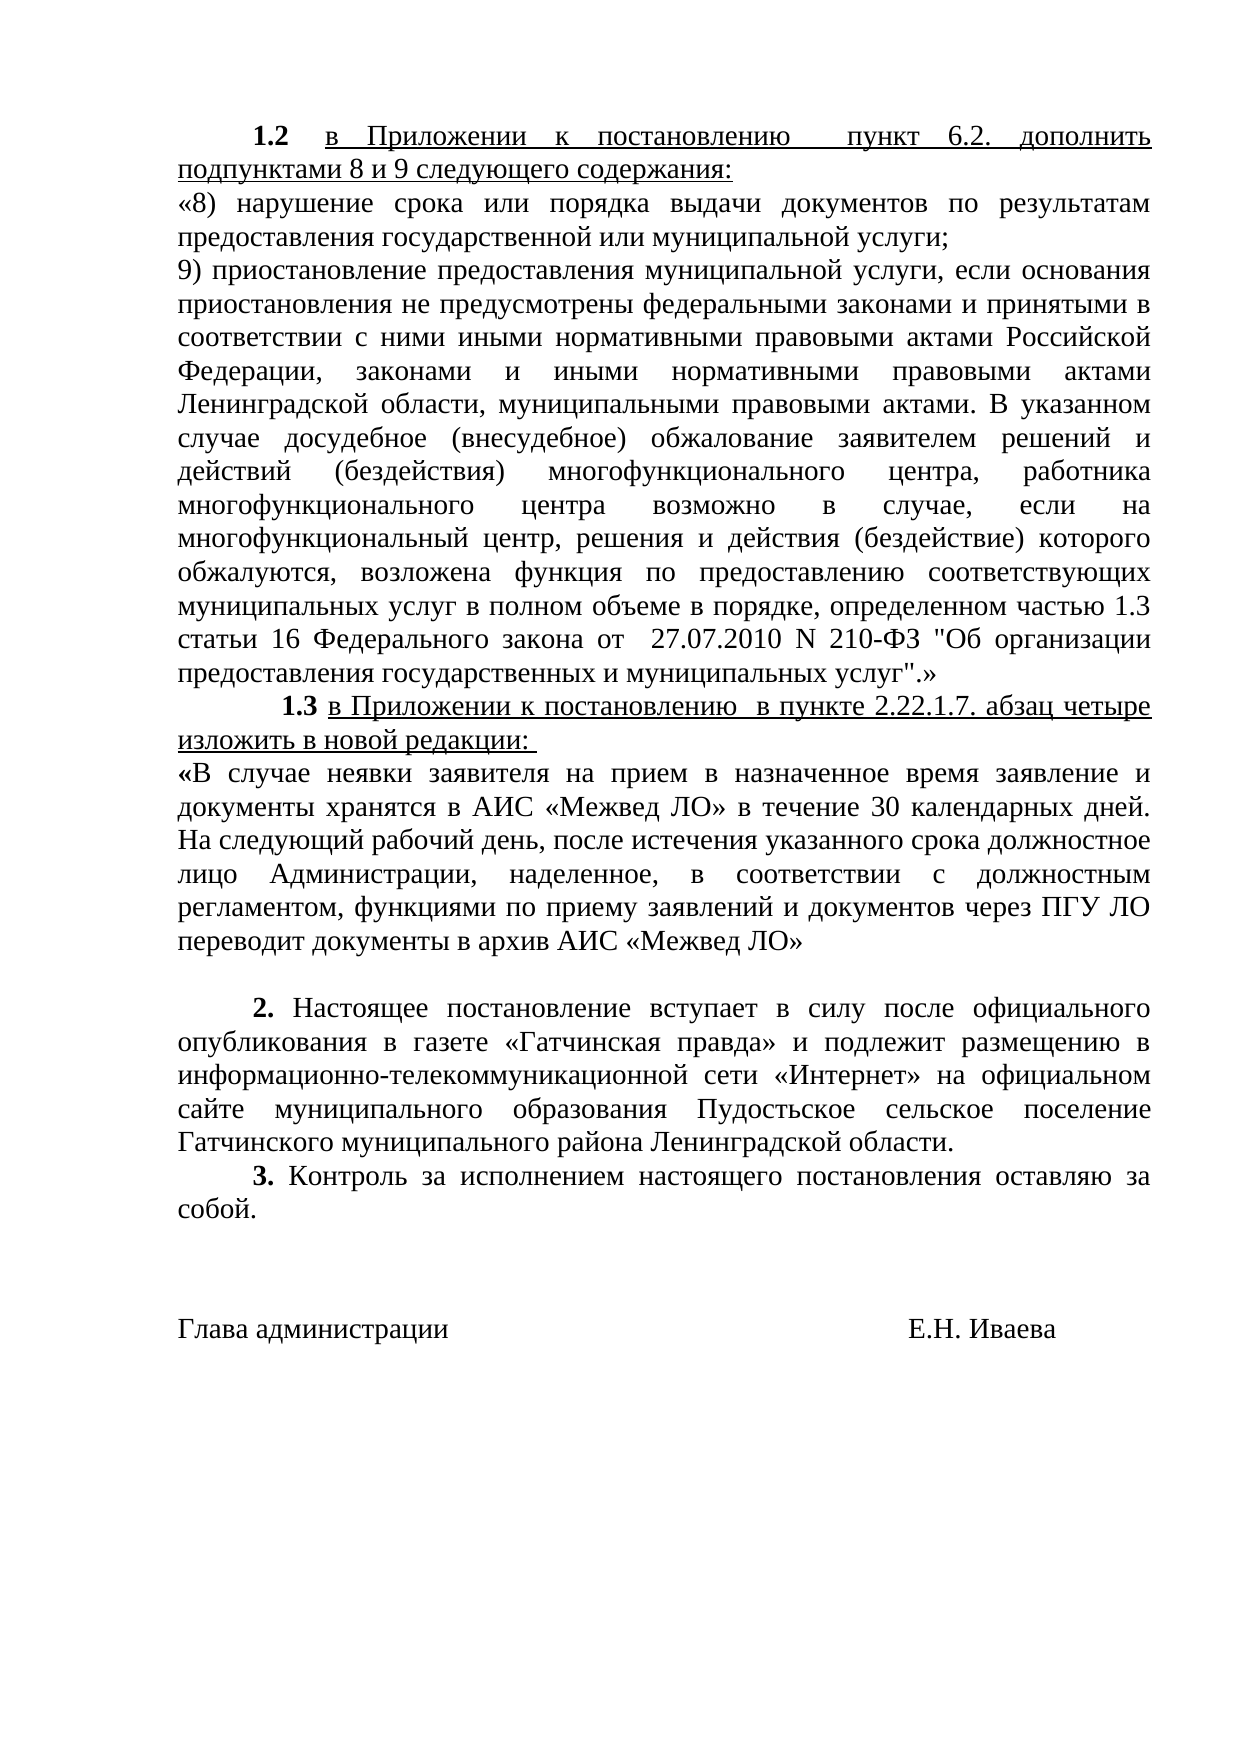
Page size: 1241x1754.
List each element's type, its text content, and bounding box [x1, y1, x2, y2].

text 2. Настоящее постановление вступает в силу после официального опубликования в газете «Гатчинская правда» и подлежит размещению в информационно-телекоммуникационной сети «Интернет» на официальном сайте муниципального образования Пудостьское сельское поселение Гатчинского муниципального района Ленинградской области. [177, 990, 1152, 1158]
list в Приложении к постановлению пункт 6.2. дополнить подпунктами 8 и 9 следующего содержания: [177, 118, 1152, 185]
text «8) нарушение срока или порядка выдачи документов по результатам предоставления государственной или муниципальной услуги; [177, 185, 1152, 252]
text «В случае неявки заявителя на прием в назначенное время заявление и документы хранятся в АИС «Межвед ЛО» в течение 30 календарных дней. На следующий рабочий день, после истечения указанного срока должностное лицо Администрации, наделенное, в соответствии с должностным регламентом, функциями по приему заявлений и документов через ПГУ ЛО переводит документы в архив АИС «Межвед ЛО» [177, 755, 1152, 957]
text 1.3 в Приложении к постановлению в пункте 2.22.1.7. абзац четыре изложить в новой редакции: [177, 688, 1152, 755]
text 3. Контроль за исполнением настоящего постановления оставляю за собой. [177, 1158, 1152, 1225]
text Глава администрации Е.Н. Иваева [177, 1311, 1152, 1345]
text 9) приостановление предоставления муниципальной услуги, если основания приостановления не предусмотрены федеральными законами и принятыми в соответствии с ними иными нормативными правовыми актами Российской Федерации, законами и иными нормативными правовыми актами Ленинградской области, муниципальными правовыми актами. В указанном случае досудебное (внесудебное) обжалование заявителем решений и действий (бездействия) многофункционального центра, работника многофункционального центра возможно в случае, если на многофункциональный центр, решения и действия (бездействие) которого обжалуются, возложена функция по предоставлению соответствующих муниципальных услуг в полном объеме в порядке, определенном частью 1.3 статьи 16 Федерального закона от 27.07.2010 N 210-ФЗ "Об организации предоставления государственных и муниципальных услуг".» [177, 252, 1152, 688]
